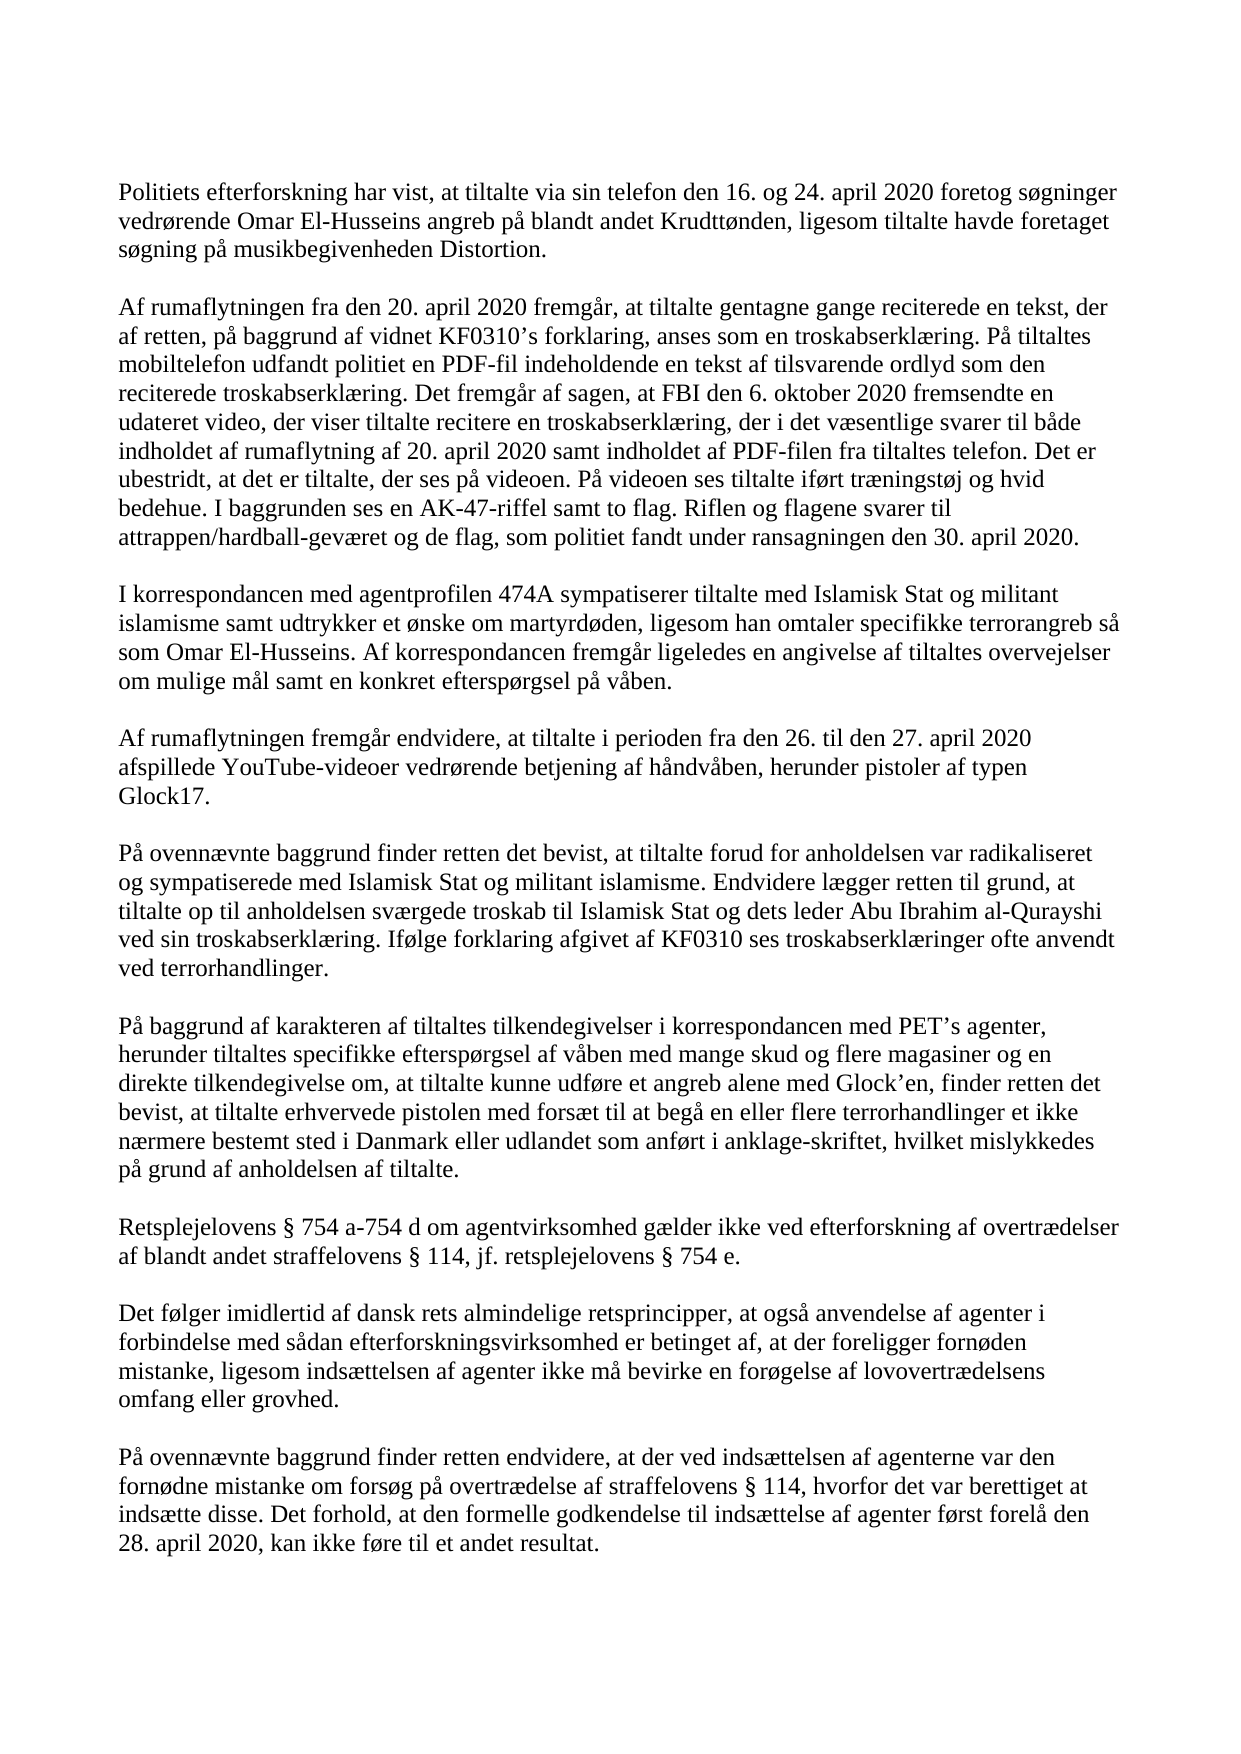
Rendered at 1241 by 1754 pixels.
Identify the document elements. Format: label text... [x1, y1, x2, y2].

text Det følger imidlertid af dansk rets almindelige retsprincipper, at også anvendelse af agenter i forbindelse med sådan efterforskningsvirksomhed er betinget af, at der foreligger fornøden mistanke, ligesom indsættelsen af agenter ikke må bevirke en forøgelse af lovovertrædelsens omfang eller grovhed. [118, 1298, 1122, 1413]
text Af rumaflytningen fremgår endvidere, at tiltalte i perioden fra den 26. til den 27. april 2020 afspillede YouTube-videoer vedrørende betjening af håndvåben, herunder pistoler af typen Glock17. [118, 723, 1122, 809]
text I korrespondancen med agentprofilen 474A sympatiserer tiltalte med Islamisk Stat og militant islamisme samt udtrykker et ønske om martyrdøden, ligesom han omtaler specifikke terrorangreb så som Omar El-Husseins. Af korrespondancen fremgår ligeledes en angivelse af tiltaltes overvejelser om mulige mål samt en konkret efterspørgsel på våben. [118, 579, 1122, 694]
text Retsplejelovens § 754 a-754 d om agentvirksomhed gælder ikke ved efterforskning af overtrædelser af blandt andet straffelovens § 114, jf. retsplejelovens § 754 e. [118, 1212, 1122, 1269]
text På baggrund af karakteren af tiltaltes tilkendegivelser i korrespondancen med PET’s agenter, herunder tiltaltes specifikke efterspørgsel af våben med mange skud og flere magasiner og en direkte tilkendegivelse om, at tiltalte kunne udføre et angreb alene med Glock’en, finder retten det bevist, at tiltalte erhvervede pistolen med forsæt til at begå en eller flere terrorhandlinger et ikke nærmere bestemt sted i Danmark eller udlandet som anført i anklage-skriftet, hvilket mislykkedes på grund af anholdelsen af tiltalte. [118, 1011, 1122, 1183]
text Af rumaflytningen fra den 20. april 2020 fremgår, at tiltalte gentagne gange reciterede en tekst, der af retten, på baggrund af vidnet KF0310’s forklaring, anses som en troskabserklæring. På tiltaltes mobiltelefon udfandt politiet en PDF-fil indeholdende en tekst af tilsvarende ordlyd som den reciterede troskabserklæring. Det fremgår af sagen, at FBI den 6. oktober 2020 fremsendte en udateret video, der viser tiltalte recitere en troskabserklæring, der i det væsentlige svarer til både indholdet af rumaflytning af 20. april 2020 samt indholdet af PDF-filen fra tiltaltes telefon. Det er ubestridt, at det er tiltalte, der ses på videoen. På videoen ses tiltalte iført træningstøj og hvid bedehue. I baggrunden ses en AK-47-riffel samt to flag. Riflen og flagene svarer til attrappen/hardball-geværet og de flag, som politiet fandt under ransagningen den 30. april 2020. [118, 292, 1122, 551]
text Politiets efterforskning har vist, at tiltalte via sin telefon den 16. og 24. april 2020 foretog søgninger vedrørende Omar El-Husseins angreb på blandt andet Krudttønden, ligesom tiltalte havde foretaget søgning på musikbegivenheden Distortion. [118, 177, 1122, 263]
text På ovennævnte baggrund finder retten endvidere, at der ved indsættelsen af agenterne var den fornødne mistanke om forsøg på overtrædelse af straffelovens § 114, hvorfor det var berettiget at indsætte disse. Det forhold, at den formelle godkendelse til indsættelse af agenter først forelå den 28. april 2020, kan ikke føre til et andet resultat. [118, 1442, 1122, 1557]
text På ovennævnte baggrund finder retten det bevist, at tiltalte forud for anholdelsen var radikaliseret og sympatiserede med Islamisk Stat og militant islamisme. Endvidere lægger retten til grund, at tiltalte op til anholdelsen sværgede troskab til Islamisk Stat og dets leder Abu Ibrahim al-Qurayshi ved sin troskabserklæring. Ifølge forklaring afgivet af KF0310 ses troskabserklæringer ofte anvendt ved terrorhandlinger. [118, 838, 1122, 982]
